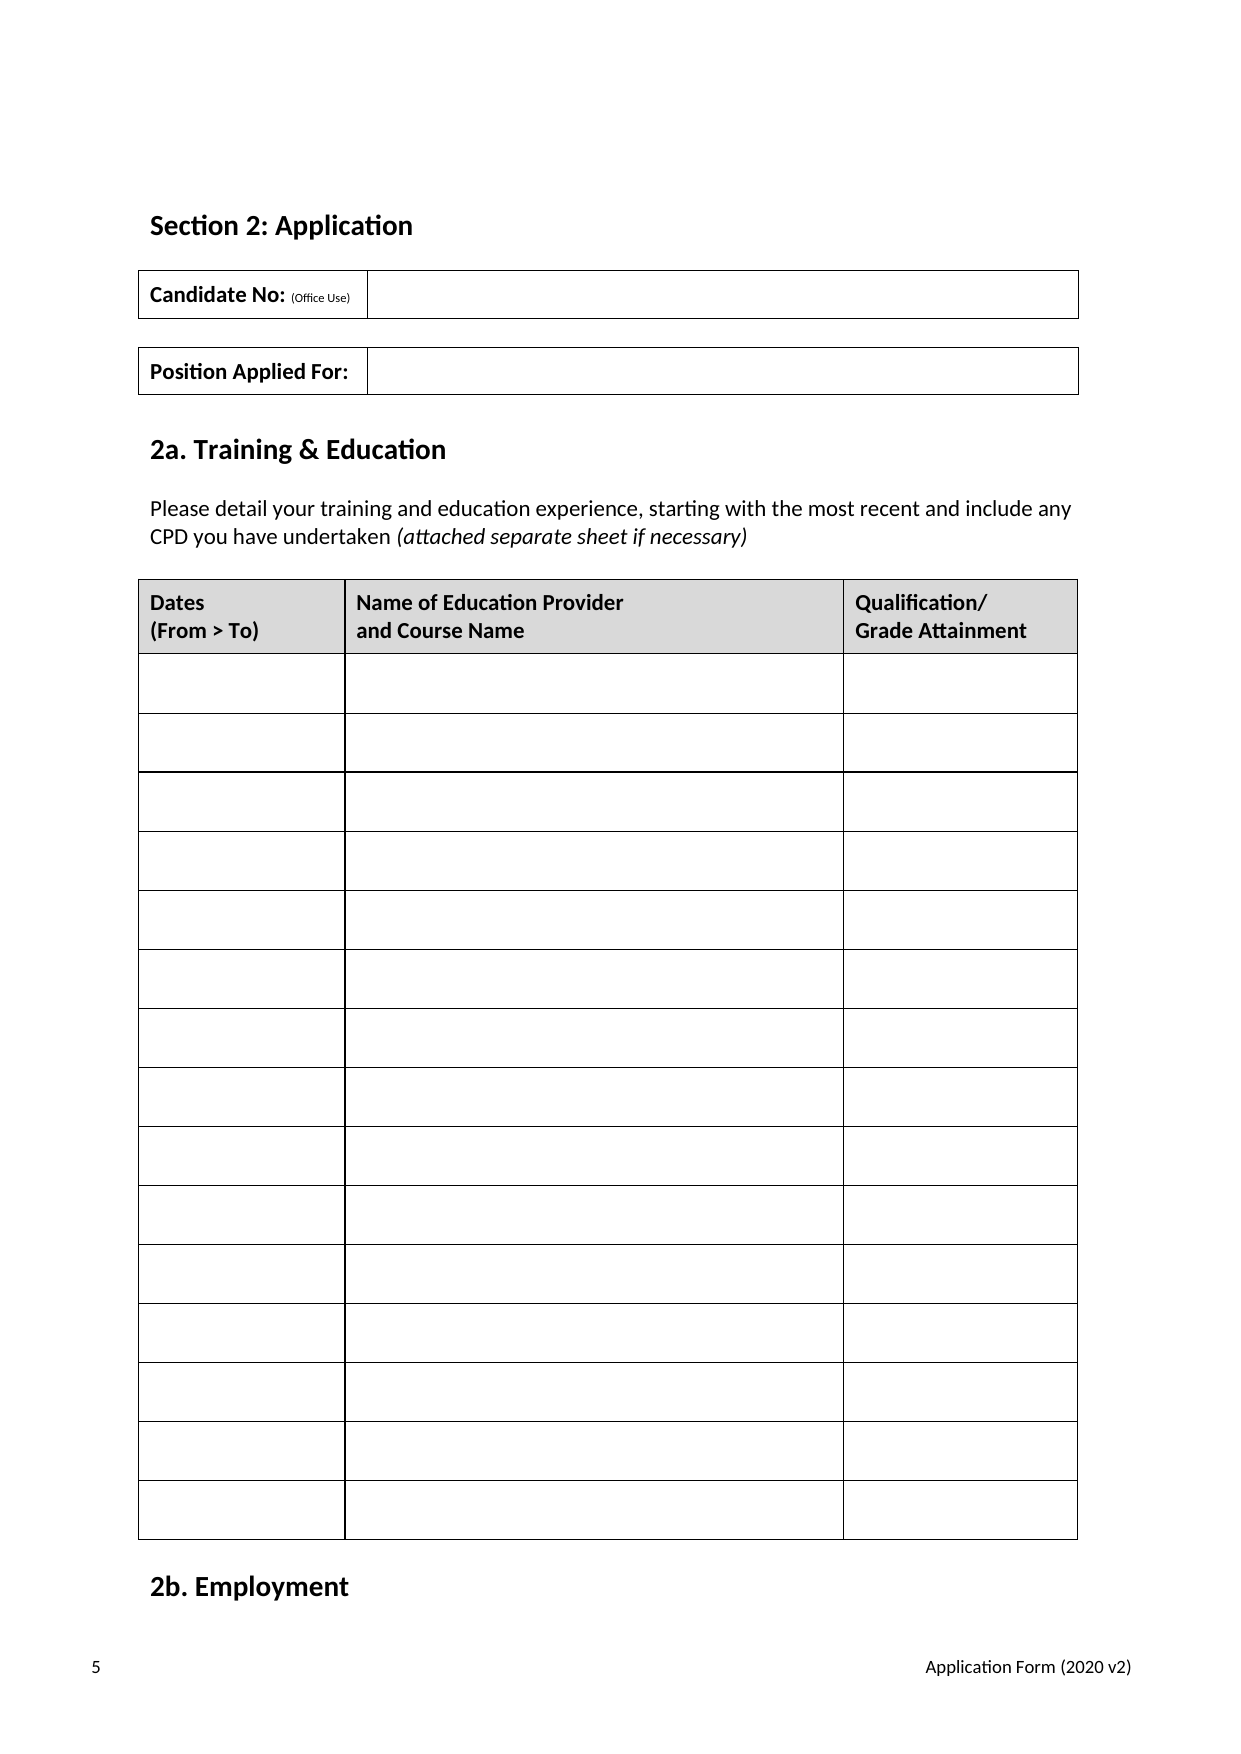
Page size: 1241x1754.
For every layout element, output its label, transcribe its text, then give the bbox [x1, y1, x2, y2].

table_cell [844, 1127, 1077, 1185]
table_cell [844, 950, 1077, 1008]
table_header [368, 348, 1078, 394]
table_cell [844, 714, 1077, 771]
table_cell [139, 891, 344, 949]
table_cell [346, 950, 843, 1008]
table_cell [844, 1186, 1077, 1244]
table_cell [844, 891, 1077, 949]
table_cell [346, 1422, 843, 1480]
table_cell [844, 832, 1077, 889]
table_header [368, 271, 1078, 318]
table_cell [346, 1304, 843, 1362]
table_cell [346, 1127, 843, 1185]
table_cell [346, 714, 843, 771]
table_cell [139, 1068, 344, 1126]
table_cell [139, 1304, 344, 1362]
table_cell [844, 1009, 1077, 1067]
text 2b. Employment [150, 1568, 1090, 1604]
table_header Name of Education Provider and Course Name [346, 580, 843, 653]
table_header Dates (From > To) [139, 580, 344, 653]
table_header Candidate No: (Office Use) [139, 271, 367, 318]
table_cell [346, 1363, 843, 1421]
table_header Position Applied For: [139, 348, 367, 394]
table_cell [346, 891, 843, 949]
text Please detail your training and education experience, starting with the most recent and include any CPD you have undertaken (attached separate sheet if necessary) [150, 494, 1090, 550]
table_cell [139, 1481, 344, 1539]
table_cell [844, 654, 1077, 712]
table_cell [139, 714, 344, 771]
table_cell [139, 832, 344, 889]
table_cell [139, 1186, 344, 1244]
table_cell [844, 1245, 1077, 1303]
table_cell [844, 1363, 1077, 1421]
table_cell [346, 1481, 843, 1539]
table_cell [139, 1422, 344, 1480]
table_cell [139, 1363, 344, 1421]
table_cell [139, 1009, 344, 1067]
table_cell [346, 773, 843, 831]
table_cell [844, 1304, 1077, 1362]
text Section 2: Application [150, 207, 1078, 242]
table_cell [346, 654, 843, 712]
table_cell [139, 950, 344, 1008]
table_cell [844, 1068, 1077, 1126]
table_cell [346, 1009, 843, 1067]
table_cell [139, 1245, 344, 1303]
table_cell [844, 1481, 1077, 1539]
text 2a. Training & Education [150, 431, 1090, 466]
table_cell [844, 773, 1077, 831]
table_cell [139, 1127, 344, 1185]
table_cell [346, 1186, 843, 1244]
table_cell [139, 654, 344, 712]
table_cell [346, 1245, 843, 1303]
table_cell [346, 1068, 843, 1126]
table_header Qualification/ Grade Attainment [844, 580, 1077, 653]
table_cell [139, 773, 344, 831]
table_cell [844, 1422, 1077, 1480]
table_cell [346, 832, 843, 889]
